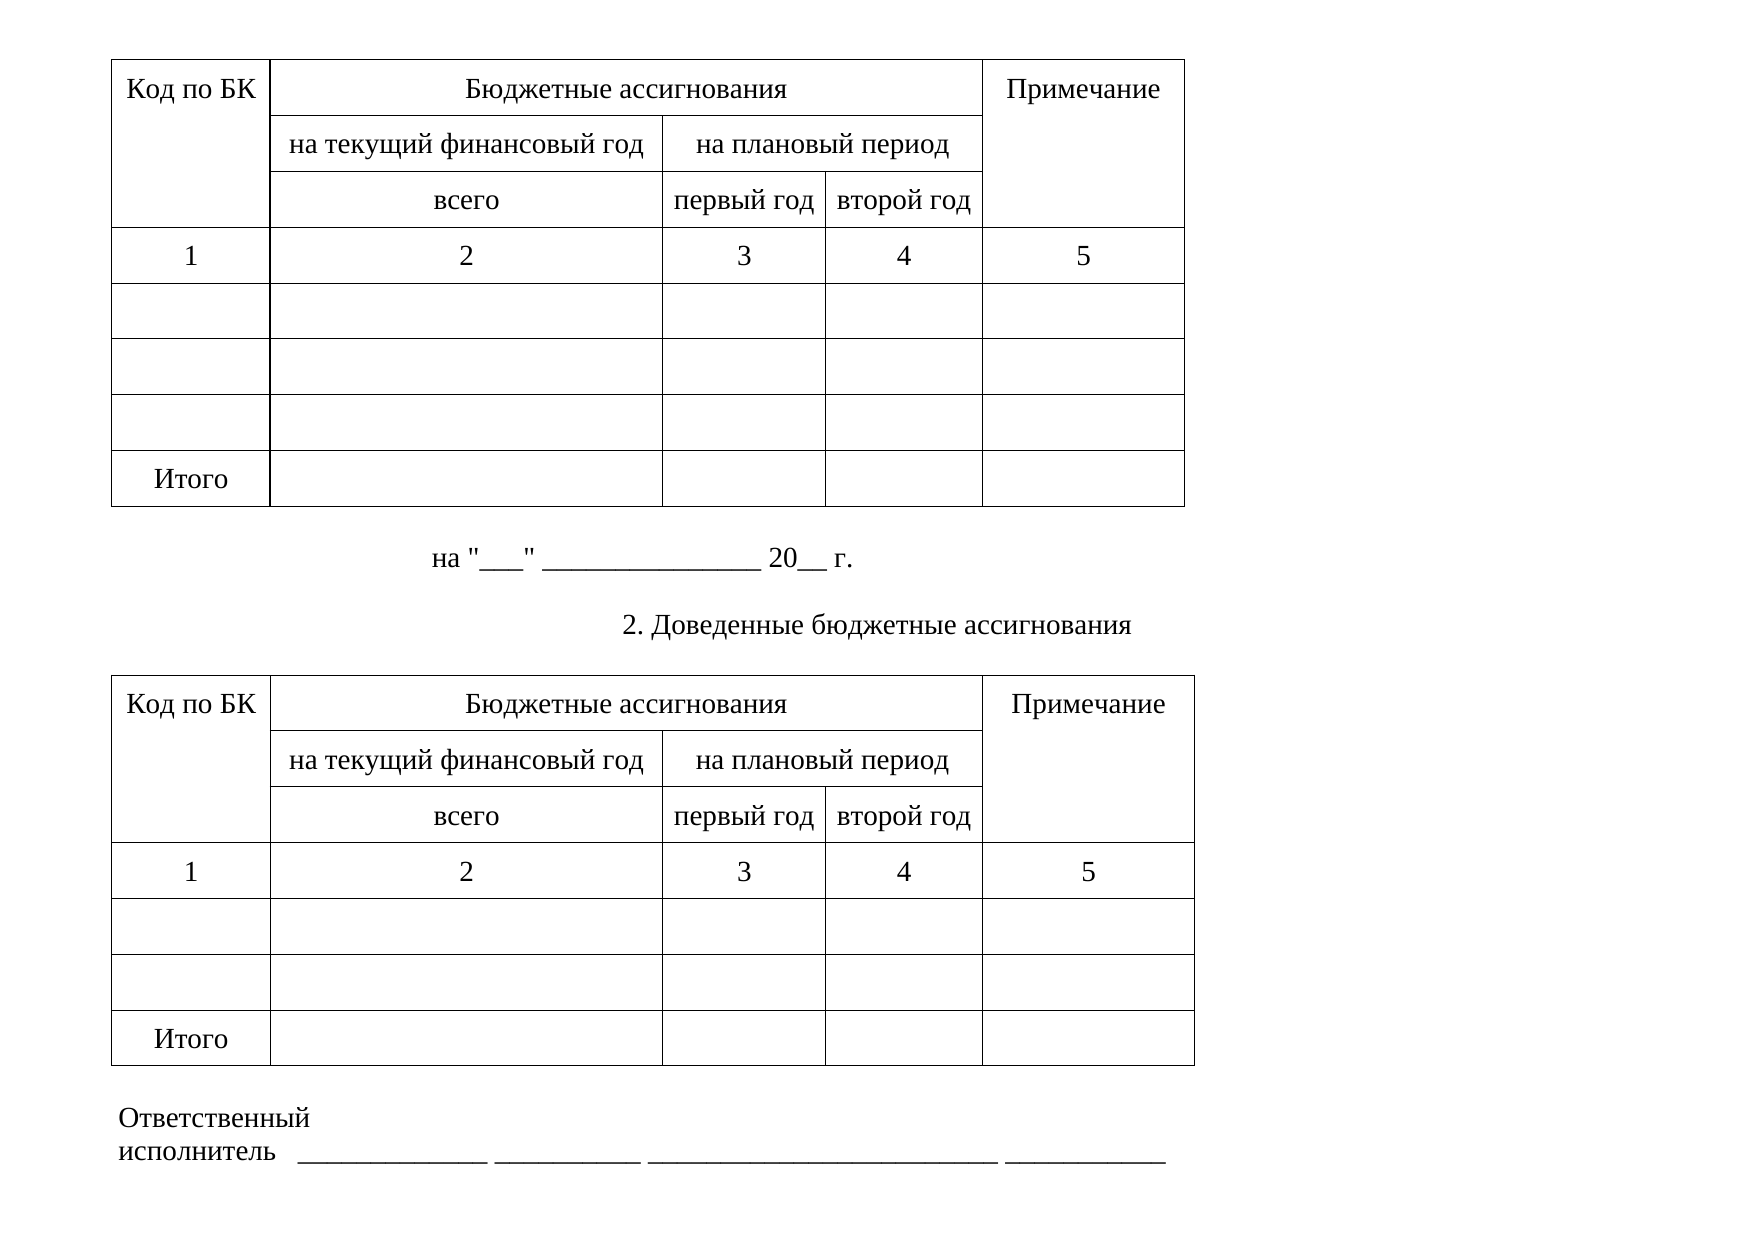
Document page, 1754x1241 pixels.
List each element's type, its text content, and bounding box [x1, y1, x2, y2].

table_cell первый год [663, 787, 825, 842]
table_cell [271, 955, 662, 1009]
table_cell [663, 899, 825, 954]
table_cell [983, 284, 1184, 338]
table_header Бюджетные ассигнования [271, 60, 982, 115]
table_cell 3 [663, 843, 825, 898]
table_cell [663, 1011, 825, 1065]
table_cell 3 [663, 228, 825, 282]
table_cell [271, 395, 662, 450]
table_cell [983, 395, 1184, 450]
table_cell [826, 899, 982, 954]
table_header Код по БК [112, 60, 269, 227]
table_cell [663, 451, 825, 506]
table_cell Итого [112, 1011, 270, 1065]
table_cell [983, 899, 1194, 954]
table_cell [112, 284, 269, 338]
table_cell [112, 955, 270, 1009]
text на "___" _______________ 20__ г. [118, 540, 1636, 574]
table_cell [983, 339, 1184, 394]
table_cell на плановый период [663, 116, 982, 171]
table_cell [271, 451, 662, 506]
text Ответственный [118, 1100, 1636, 1133]
table_cell 5 [983, 228, 1184, 282]
text 2. Доведенные бюджетные ассигнования [118, 607, 1636, 641]
table_cell [271, 1011, 662, 1065]
table_cell Итого [112, 451, 269, 506]
table_cell первый год [663, 172, 825, 227]
table_header Бюджетные ассигнования [271, 676, 982, 730]
table_cell 1 [112, 228, 269, 282]
table_cell на плановый период [663, 731, 982, 786]
table_cell 4 [826, 843, 982, 898]
table_cell [983, 1011, 1194, 1065]
table_cell [112, 395, 269, 450]
table_cell 2 [271, 843, 662, 898]
table_header Примечание [983, 676, 1194, 842]
table_cell [826, 339, 982, 394]
table_cell второй год [826, 787, 982, 842]
table_cell [271, 339, 662, 394]
table_cell [271, 899, 662, 954]
table_cell 2 [271, 228, 662, 282]
table_cell [826, 451, 982, 506]
table_cell [983, 451, 1184, 506]
table_cell 5 [983, 843, 1194, 898]
table_cell 1 [112, 843, 270, 898]
table_cell всего [271, 787, 662, 842]
table_cell второй год [826, 172, 982, 227]
table_cell [112, 899, 270, 954]
table_cell [826, 1011, 982, 1065]
table_cell [663, 339, 825, 394]
table_cell [983, 955, 1194, 1009]
table_cell всего [271, 172, 662, 227]
table_cell на текущий финансовый год [271, 116, 662, 171]
table_cell 4 [826, 228, 982, 282]
table_cell [826, 955, 982, 1009]
table_cell на текущий финансовый год [271, 731, 662, 786]
table_cell [826, 395, 982, 450]
table_cell [663, 395, 825, 450]
table_cell [826, 284, 982, 338]
table_cell [663, 284, 825, 338]
table_header Код по БК [112, 676, 270, 842]
table_cell [112, 339, 269, 394]
table_cell [271, 284, 662, 338]
table_cell [663, 955, 825, 1009]
text исполнитель _____________ __________ ________________________ ___________ [118, 1133, 1636, 1167]
table_header Примечание [983, 60, 1184, 227]
